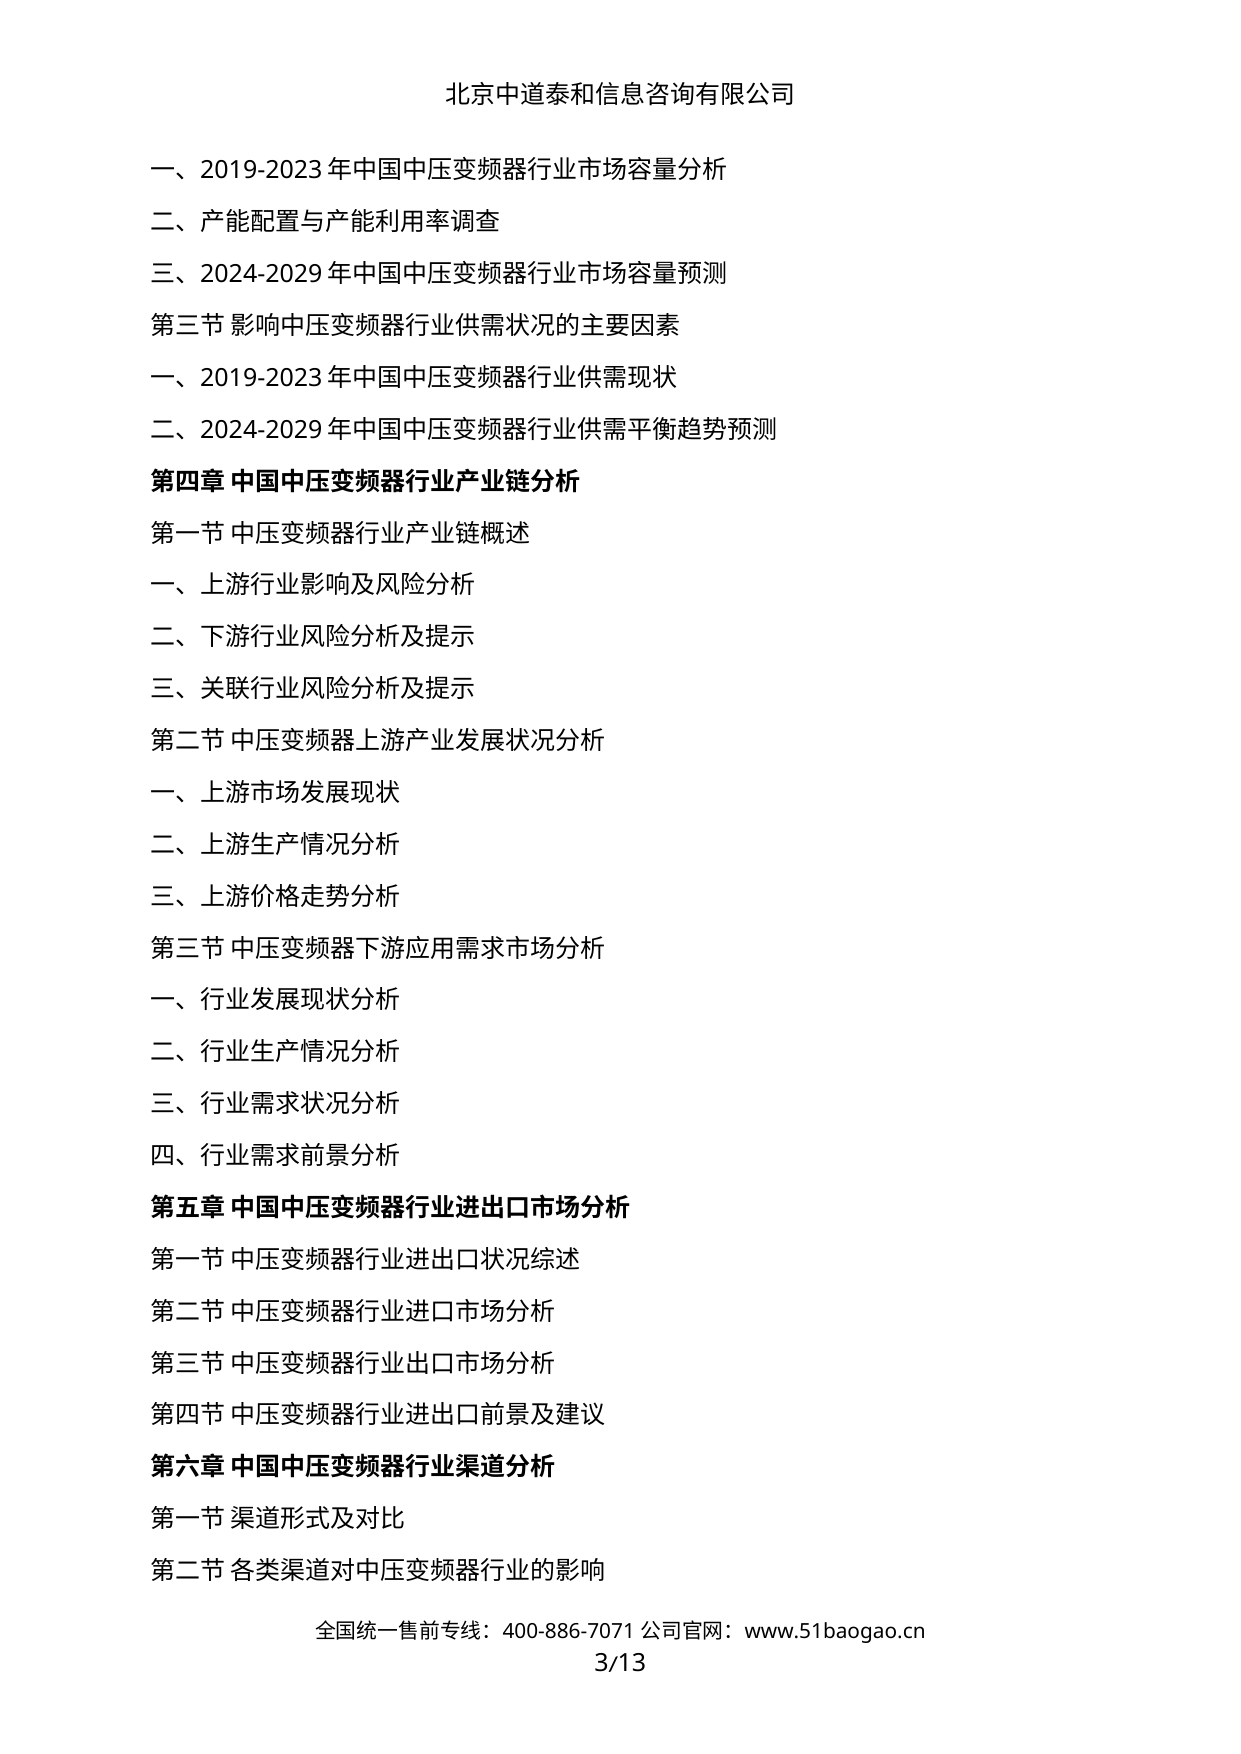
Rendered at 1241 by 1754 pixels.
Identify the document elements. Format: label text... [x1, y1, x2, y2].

text 第二节 各类渠道对中压变频器行业的影响 [150, 1551, 1090, 1587]
text 三、2024-2029年中国中压变频器行业市场容量预测 [150, 254, 1090, 290]
text 三、关联行业风险分析及提示 [150, 669, 1090, 705]
text 二、产能配置与产能利用率调查 [150, 202, 1090, 238]
text 四、行业需求前景分析 [150, 1136, 1090, 1172]
text 二、行业生产情况分析 [150, 1032, 1090, 1068]
text 一、行业发展现状分析 [150, 980, 1090, 1016]
text 第一节 中压变频器行业进出口状况综述 [150, 1239, 1090, 1276]
text 第四章 中国中压变频器行业产业链分析 [150, 461, 1090, 497]
text 一、上游市场发展现状 [150, 772, 1090, 809]
text 一、2019-2023年中国中压变频器行业市场容量分析 [150, 150, 1090, 186]
text 一、上游行业影响及风险分析 [150, 565, 1090, 601]
text 第一节 中压变频器行业产业链概述 [150, 513, 1090, 549]
text 二、下游行业风险分析及提示 [150, 617, 1090, 653]
text 第三节 影响中压变频器行业供需状况的主要因素 [150, 306, 1090, 342]
text 二、上游生产情况分析 [150, 824, 1090, 861]
text 二、2024-2029年中国中压变频器行业供需平衡趋势预测 [150, 409, 1090, 446]
text 三、上游价格走势分析 [150, 876, 1090, 912]
text 一、2019-2023年中国中压变频器行业供需现状 [150, 357, 1090, 394]
text 三、行业需求状况分析 [150, 1084, 1090, 1120]
text 第四节 中压变频器行业进出口前景及建议 [150, 1395, 1090, 1431]
text 第六章 中国中压变频器行业渠道分析 [150, 1447, 1090, 1483]
text 第二节 中压变频器上游产业发展状况分析 [150, 721, 1090, 757]
text 第二节 中压变频器行业进口市场分析 [150, 1291, 1090, 1327]
text 第一节 渠道形式及对比 [150, 1499, 1090, 1535]
text 第三节 中压变频器下游应用需求市场分析 [150, 928, 1090, 964]
text 第五章 中国中压变频器行业进出口市场分析 [150, 1187, 1090, 1224]
text 第三节 中压变频器行业出口市场分析 [150, 1343, 1090, 1379]
